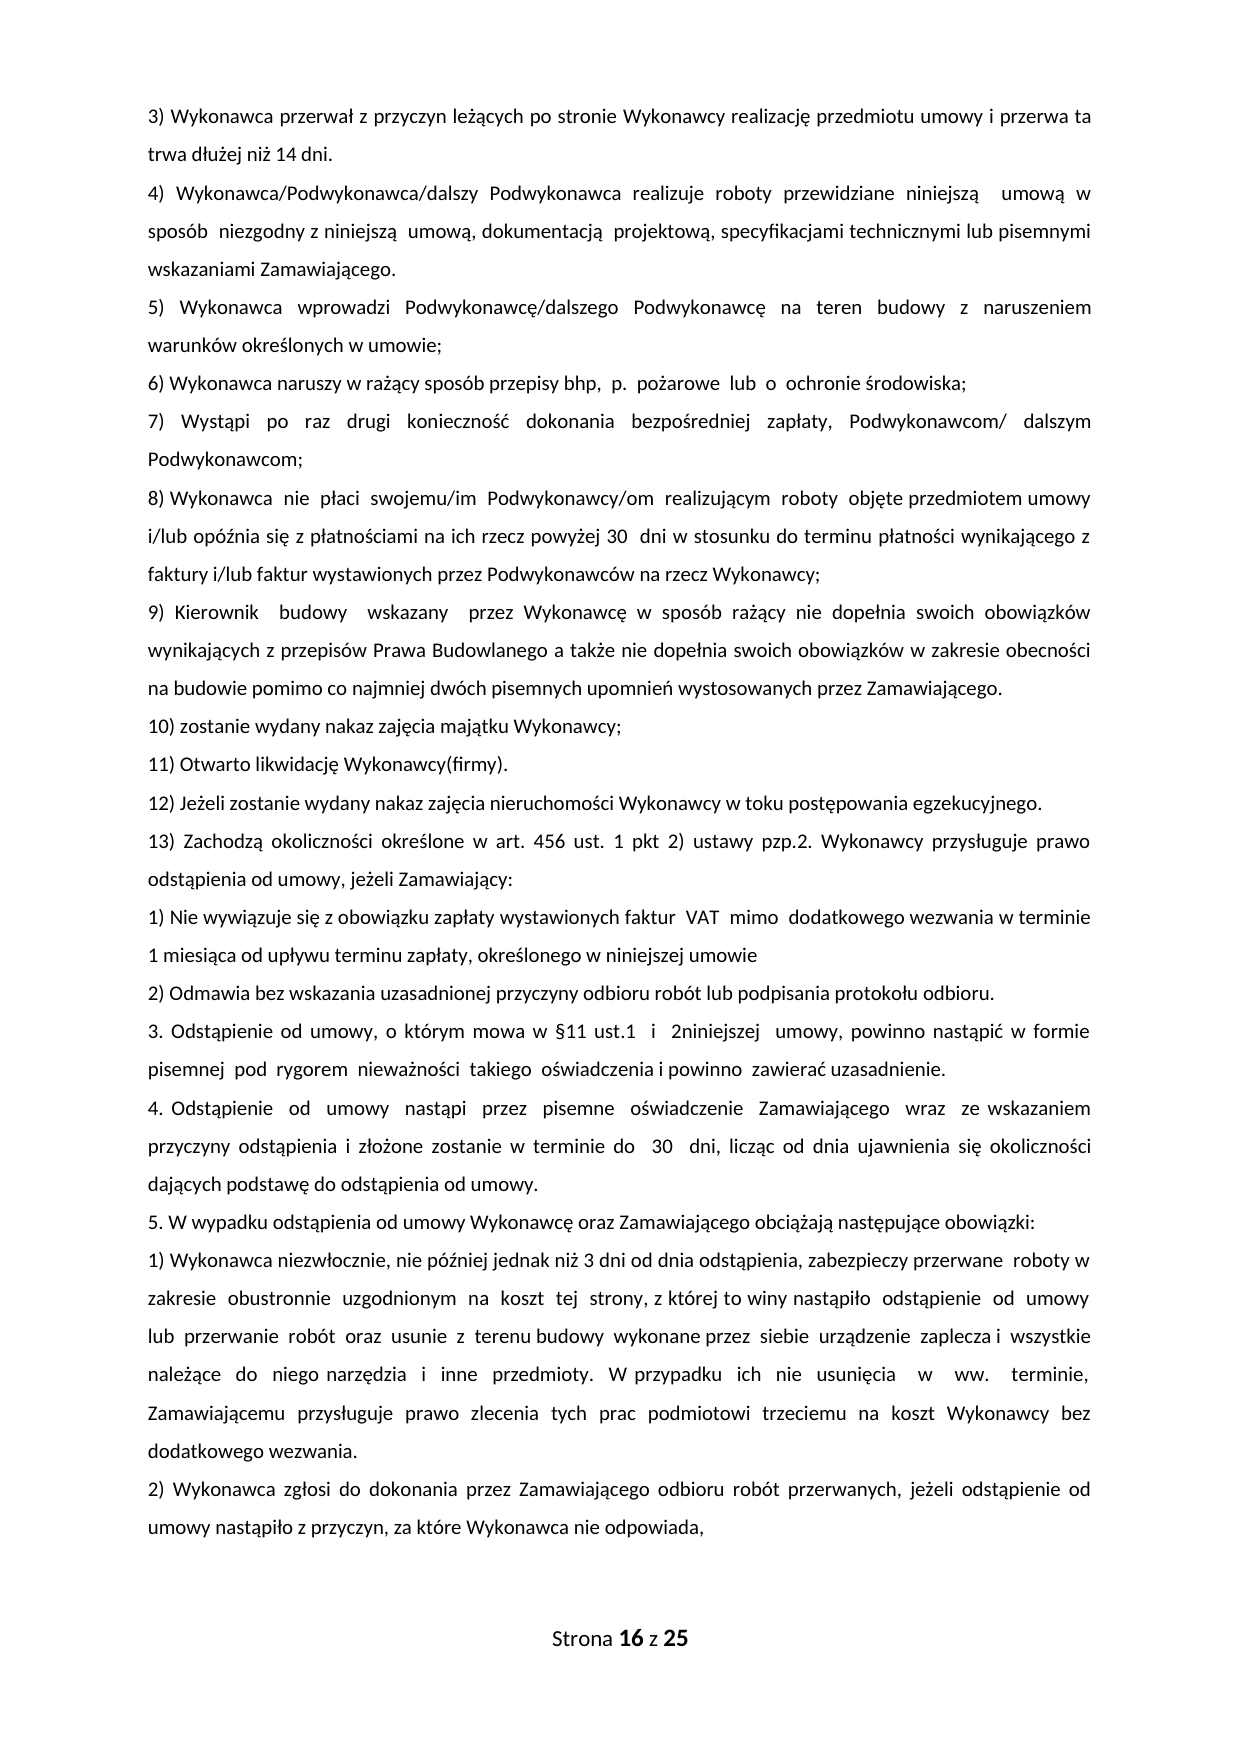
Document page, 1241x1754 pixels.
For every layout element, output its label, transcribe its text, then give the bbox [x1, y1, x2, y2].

text 4. Odstąpienie od umowy nastąpi przez pisemne oświadczenie Zamawiającego wraz ze wskazaniem przyczyny odstąpienia i złożone zostanie w terminie do 30 dni, licząc od dnia ujawnienia się okoliczności dających podstawę do odstąpienia od umowy. [148, 1095, 1093, 1196]
text 6) Wykonawca naruszy w rażący sposób przepisy bhp, p. pożarowe lub o ochronie środowiska; [148, 370, 1093, 396]
text 8) Wykonawca nie płaci swojemu/im Podwykonawcy/om realizującym roboty objęte przedmiotem umowy i/lub opóźnia się z płatnościami na ich rzecz powyżej 30 dni w stosunku do terminu płatności wynikającego z faktury i/lub faktur wystawionych przez Podwykonawców na rzecz Wykonawcy; [148, 485, 1093, 586]
text 3. Odstąpienie od umowy, o którym mowa w §11 ust.1 i 2niniejszej umowy, powinno nastąpić w formie pisemnej pod rygorem nieważności takiego oświadczenia i powinno zawierać uzasadnienie. [148, 1018, 1093, 1082]
text 1) Nie wywiązuje się z obowiązku zapłaty wystawionych faktur VAT mimo dodatkowego wezwania w terminie 1 miesiąca od upływu terminu zapłaty, określonego w niniejszej umowie [148, 904, 1093, 968]
text 5. W wypadku odstąpienia od umowy Wykonawcę oraz Zamawiającego obciążają następujące obowiązki: [148, 1209, 1093, 1234]
text 1) Wykonawca niezwłocznie, nie później jednak niż 3 dni od dnia odstąpienia, zabezpieczy przerwane roboty w zakresie obustronnie uzgodnionym na koszt tej strony, z której to winy nastąpiło odstąpienie od umowy lub przerwanie robót oraz usunie z terenu budowy wykonane przez siebie urządzenie zaplecza i wszystkie należące do niego narzędzia i inne przedmioty. W przypadku ich nie usunięcia w ww. terminie, Zamawiającemu przysługuje prawo zlecenia tych prac podmiotowi trzeciemu na koszt Wykonawcy bez dodatkowego wezwania. [148, 1247, 1093, 1463]
text 2) Wykonawca zgłosi do dokonania przez Zamawiającego odbioru robót przerwanych, jeżeli odstąpienie od umowy nastąpiło z przyczyn, za które Wykonawca nie odpowiada, [148, 1476, 1093, 1539]
text 3) Wykonawca przerwał z przyczyn leżących po stronie Wykonawcy realizację przedmiotu umowy i przerwa ta trwa dłużej niż 14 dni. [148, 103, 1093, 167]
text 2) Odmawia bez wskazania uzasadnionej przyczyny odbioru robót lub podpisania protokołu odbioru. [148, 980, 1093, 1006]
text 9) Kierownik budowy wskazany przez Wykonawcę w sposób rażący nie dopełnia swoich obowiązków wynikających z przepisów Prawa Budowlanego a także nie dopełnia swoich obowiązków w zakresie obecności na budowie pomimo co najmniej dwóch pisemnych upomnień wystosowanych przez Zamawiającego. [148, 599, 1093, 701]
text 7) Wystąpi po raz drugi konieczność dokonania bezpośredniej zapłaty, Podwykonawcom/ dalszym Podwykonawcom; [148, 408, 1093, 472]
text 4) Wykonawca/Podwykonawca/dalszy Podwykonawca realizuje roboty przewidziane niniejszą umową w sposób niezgodny z niniejszą umową, dokumentacją projektową, specyfikacjami technicznymi lub pisemnymi wskazaniami Zamawiającego. [148, 180, 1093, 281]
text 13) Zachodzą okoliczności określone w art. 456 ust. 1 pkt 2) ustawy pzp.2. Wykonawcy przysługuje prawo odstąpienia od umowy, jeżeli Zamawiający: [148, 828, 1093, 891]
text 5) Wykonawca wprowadzi Podwykonawcę/dalszego Podwykonawcę na teren budowy z naruszeniem warunków określonych w umowie; [148, 294, 1093, 358]
text 10) zostanie wydany nakaz zajęcia majątku Wykonawcy; [148, 713, 1093, 739]
text 11) Otwarto likwidację Wykonawcy(firmy). [148, 752, 1093, 777]
text 12) Jeżeli zostanie wydany nakaz zajęcia nieruchomości Wykonawcy w toku postępowania egzekucyjnego. [148, 790, 1093, 815]
